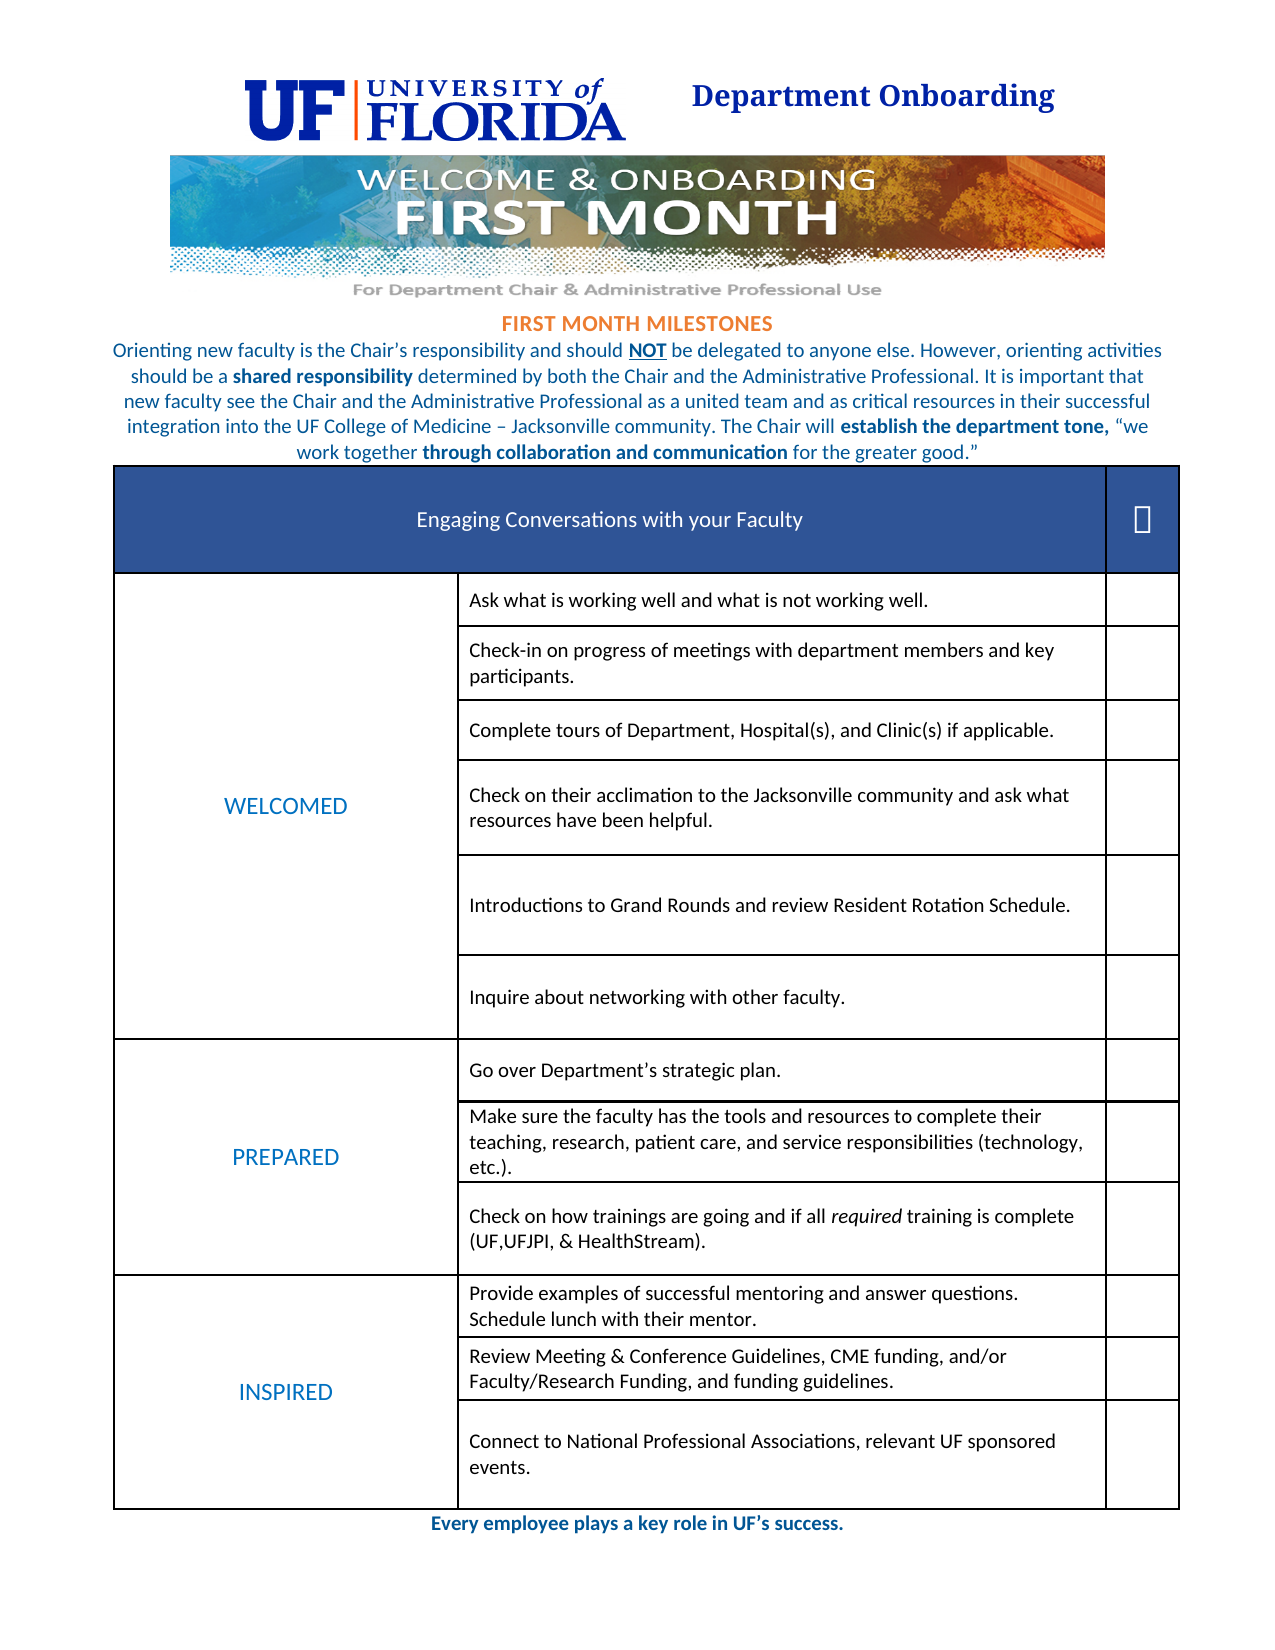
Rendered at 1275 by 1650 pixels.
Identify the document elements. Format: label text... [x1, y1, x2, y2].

table_cell [1107, 1183, 1178, 1274]
table_cell [1107, 627, 1178, 698]
text FIRST MONTH MILESTONES Orienting new faculty is the Chair’s responsibility and should NOT be delegated to anyone else. However, orienting activities should be a shared responsibility determined by both the Chair and the Administrative Professional. It is important that new faculty see the Chair and the Administrative Professional as a united team and as critical resources in their successful integration into the UF College of Medicine – Jacksonville community. The Chair will establish the department tone, “we work together through collaboration and communication for the greater good.” [112, 309, 1162, 464]
table_cell [1107, 856, 1178, 954]
table_cell PREPARED [115, 1040, 457, 1274]
table_cell Complete tours of Department, Hospital(s), and Clinic(s) if applicable. [459, 701, 1105, 759]
table_cell Check-in on progress of meetings with department members and key participants. [459, 627, 1105, 698]
table_cell Inquire about networking with other faculty. [459, 956, 1105, 1038]
table_header  [1107, 467, 1178, 572]
table_cell Check on their acclimation to the Jacksonville community and ask what resources have been helpful. [459, 761, 1105, 854]
table_cell Go over Department’s strategic plan. [459, 1040, 1105, 1100]
table_cell [1107, 1103, 1178, 1181]
table_cell [1107, 956, 1178, 1038]
table_cell Introductions to Grand Rounds and review Resident Rotation Schedule. [459, 856, 1105, 954]
table_cell WELCOMED [115, 574, 457, 1038]
table_cell [1107, 574, 1178, 625]
table_cell Check on how trainings are going and if all required training is complete (UF,UFJPI, & HealthStream). [459, 1183, 1105, 1274]
table_cell Provide examples of successful mentoring and answer questions. Schedule lunch with their mentor. [459, 1276, 1105, 1336]
table_cell Ask what is working well and what is not working well. [459, 574, 1105, 625]
table_cell [1107, 761, 1178, 854]
table_cell [1107, 1040, 1178, 1100]
picture [170, 150, 1105, 310]
text Every employee plays a key role in UF’s success. [112, 1510, 1162, 1535]
table_cell Review Meeting & Conference Guidelines, CME funding, and/or Faculty/Research Funding, and funding guidelines. [459, 1338, 1105, 1399]
table_cell [1107, 1338, 1178, 1399]
table_cell INSPIRED [115, 1276, 457, 1508]
table_cell Make sure the faculty has the tools and resources to complete their teaching, research, patient care, and service responsibilities (technology, etc.). [459, 1103, 1105, 1181]
table_header Engaging Conversations with your Faculty [115, 467, 1105, 572]
picture [245, 78, 626, 141]
table_cell [1107, 701, 1178, 759]
table_cell [1107, 1276, 1178, 1336]
table_cell Connect to National Professional Associations, relevant UF sponsored events. [459, 1401, 1105, 1508]
table_cell [1107, 1401, 1178, 1508]
